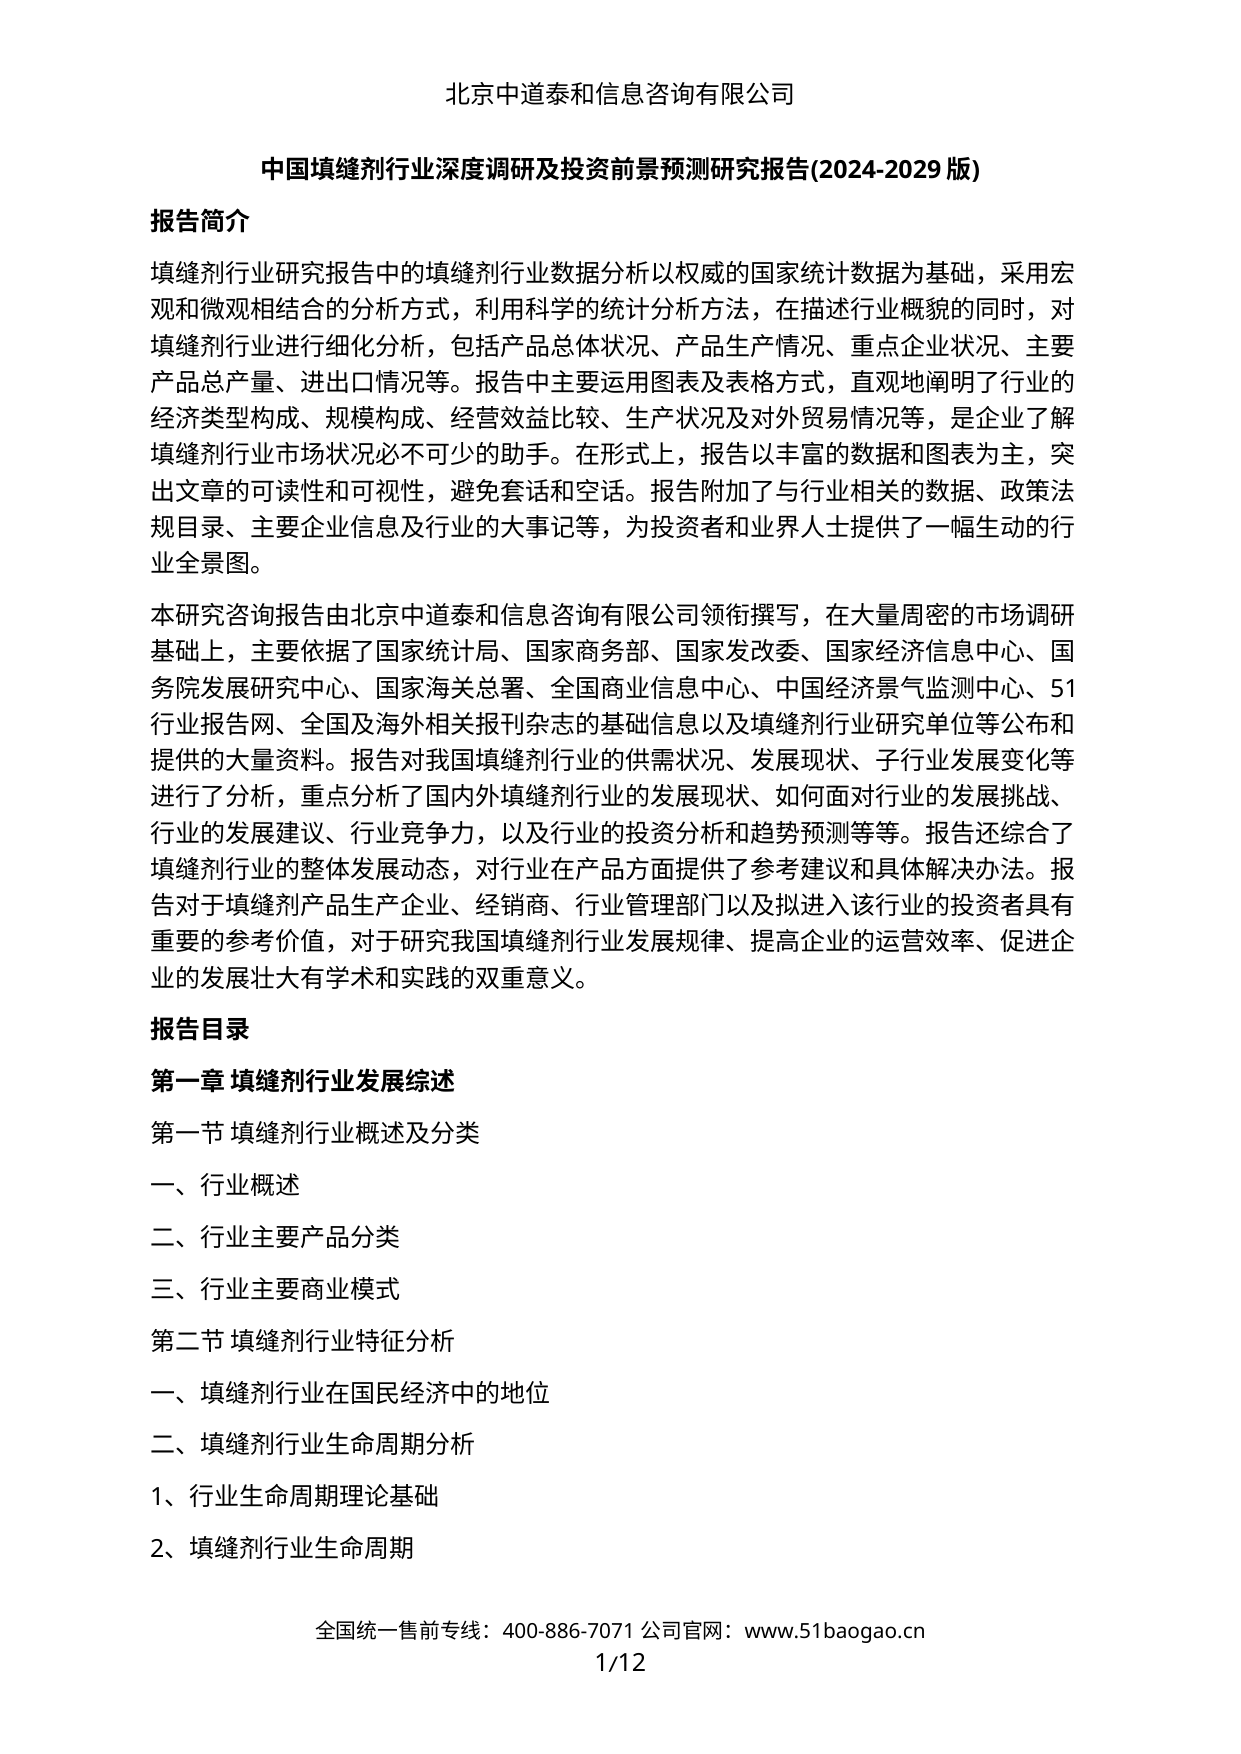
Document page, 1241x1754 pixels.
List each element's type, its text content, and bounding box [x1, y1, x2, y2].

text 二、行业主要产品分类 [150, 1217, 1090, 1254]
text 2、填缝剂行业生命周期 [150, 1529, 1090, 1565]
text 报告简介 [150, 202, 1090, 238]
text 1、行业生命周期理论基础 [150, 1477, 1090, 1513]
text 第二节 填缝剂行业特征分析 [150, 1321, 1090, 1357]
text 二、填缝剂行业生命周期分析 [150, 1425, 1090, 1461]
text 报告目录 [150, 1010, 1090, 1046]
text 填缝剂行业研究报告中的填缝剂行业数据分析以权威的国家统计数据为基础，采用宏观和微观相结合的分析方式，利用科学的统计分析方法，在描述行业概貌的同时，对填缝剂行业进行细化分析，包括产品总体状况、产品生产情况、重点企业状况、主要产品总产量、进出口情况等。报告中主要运用图表及表格方式，直观地阐明了行业的经济类型构成、规模构成、经营效益比较、生产状况及对外贸易情况等，是企业了解填缝剂行业市场状况必不可少的助手。在形式上，报告以丰富的数据和图表为主，突出文章的可读性和可视性，避免套话和空话。报告附加了与行业相关的数据、政策法规目录、主要企业信息及行业的大事记等，为投资者和业界人士提供了一幅生动的行业全景图。 [150, 254, 1090, 580]
text 第一节 填缝剂行业概述及分类 [150, 1114, 1090, 1150]
text 一、行业概述 [150, 1166, 1090, 1202]
text 中国填缝剂行业深度调研及投资前景预测研究报告(2024-2029版) [150, 150, 1090, 186]
text 三、行业主要商业模式 [150, 1269, 1090, 1306]
text 第一章 填缝剂行业发展综述 [150, 1062, 1090, 1098]
text 本研究咨询报告由北京中道泰和信息咨询有限公司领衔撰写，在大量周密的市场调研基础上，主要依据了国家统计局、国家商务部、国家发改委、国家经济信息中心、国务院发展研究中心、国家海关总署、全国商业信息中心、中国经济景气监测中心、51行业报告网、全国及海外相关报刊杂志的基础信息以及填缝剂行业研究单位等公布和提供的大量资料。报告对我国填缝剂行业的供需状况、发展现状、子行业发展变化等进行了分析，重点分析了国内外填缝剂行业的发展现状、如何面对行业的发展挑战、行业的发展建议、行业竞争力，以及行业的投资分析和趋势预测等等。报告还综合了填缝剂行业的整体发展动态，对行业在产品方面提供了参考建议和具体解决办法。报告对于填缝剂产品生产企业、经销商、行业管理部门以及拟进入该行业的投资者具有重要的参考价值，对于研究我国填缝剂行业发展规律、提高企业的运营效率、促进企业的发展壮大有学术和实践的双重意义。 [150, 596, 1090, 994]
text 一、填缝剂行业在国民经济中的地位 [150, 1373, 1090, 1409]
